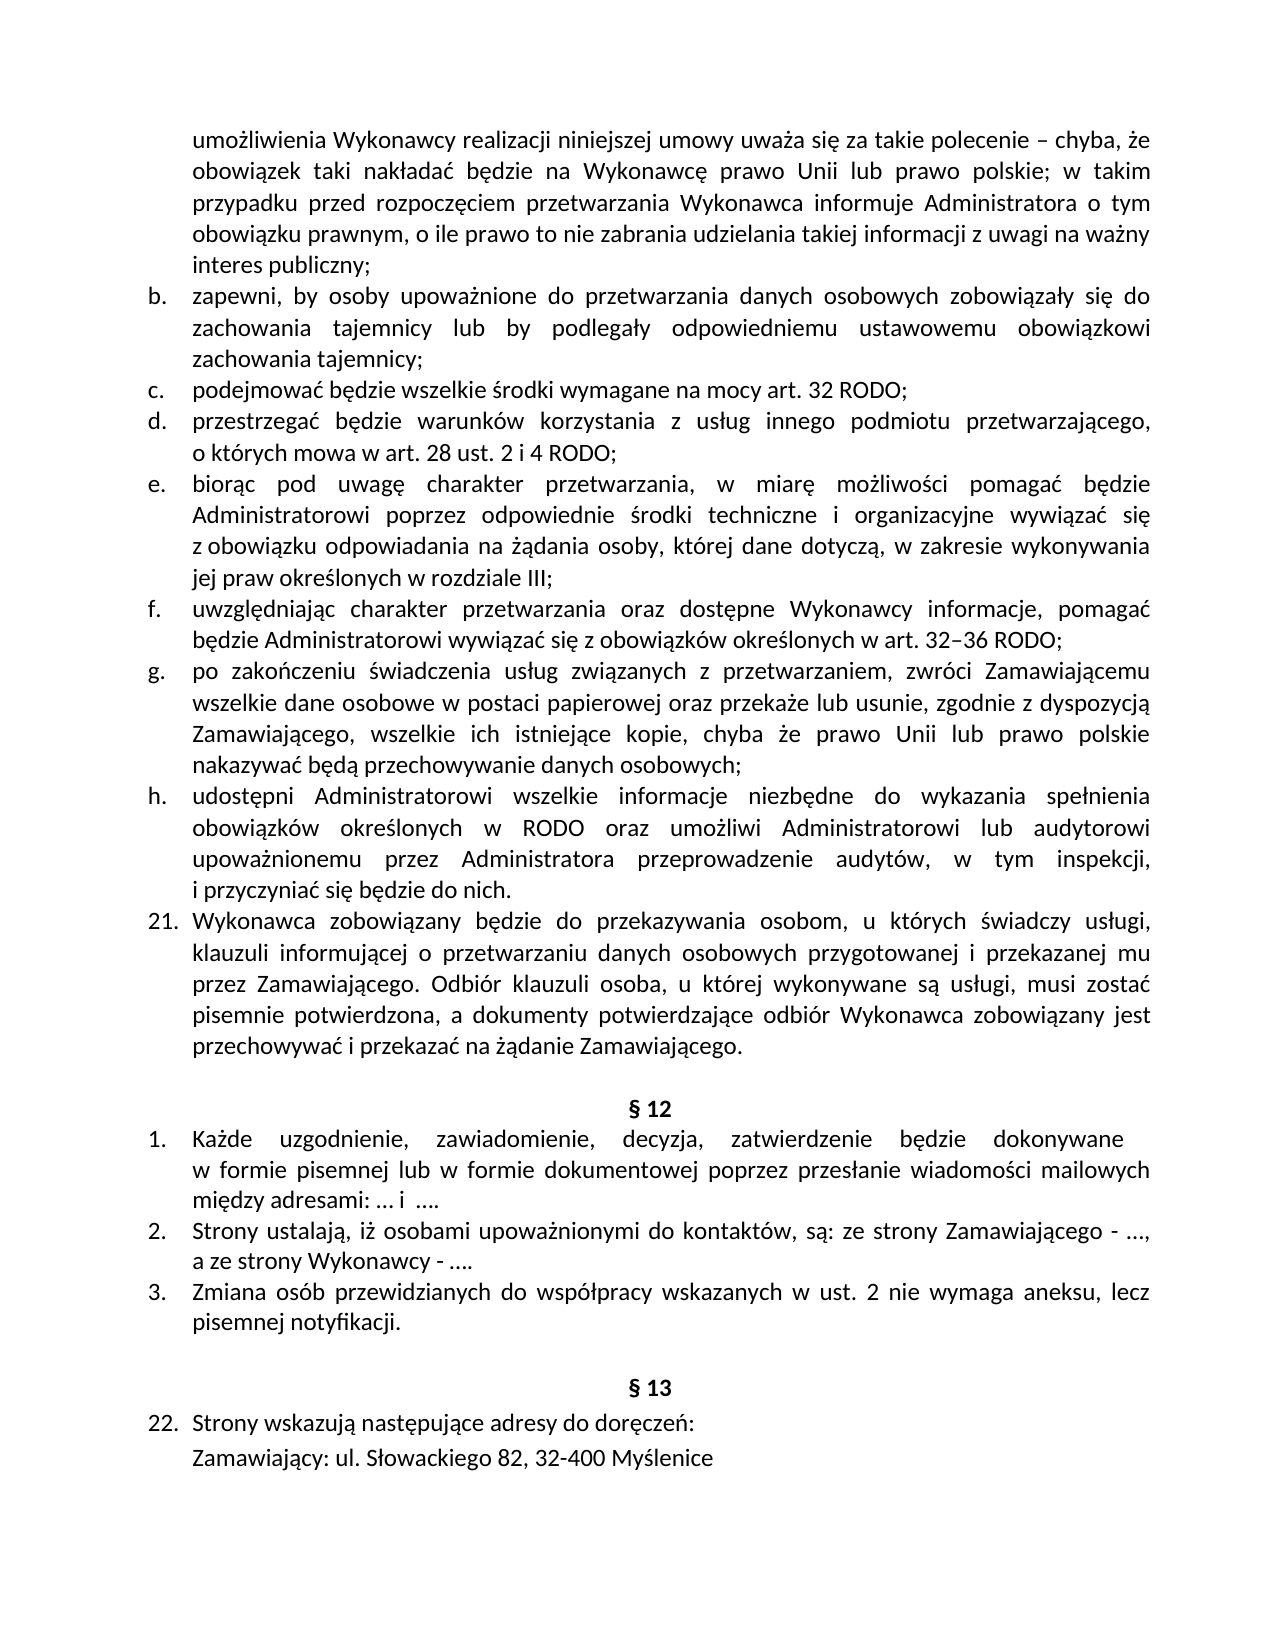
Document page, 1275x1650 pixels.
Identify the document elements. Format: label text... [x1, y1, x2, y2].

list zapewni, by osoby upoważnione do przetwarzania danych osobowych zobowiązały się do zachowania tajemnicy lub by podlegały odpowiedniemu ustawowemu obowiązkowi zachowania tajemnicy; [148, 280, 1152, 373]
list Zmiana osób przewidzianych do współpracy wskazanych w ust. 2 nie wymaga aneksu, lecz pisemnej notyfikacji. [148, 1276, 1152, 1337]
list udostępni Administratorowi wszelkie informacje niezbędne do wykazania spełnienia obowiązków określonych w RODO oraz umożliwi Administratorowi lub audytorowi upoważnionemu przez Administratora przeprowadzenie audytów, w tym inspekcji, i przyczyniać się będzie do nich. [148, 780, 1152, 905]
list uwzględniając charakter przetwarzania oraz dostępne Wykonawcy informacje, pomagać będzie Administratorowi wywiązać się z obowiązków określonych w art. 32–36 RODO; [148, 592, 1152, 655]
list podejmować będzie wszelkie środki wymagane na mocy art. 32 RODO; [148, 373, 1152, 405]
list po zakończeniu świadczenia usług związanych z przetwarzaniem, zwróci Zamawiającemu wszelkie dane osobowe w postaci papierowej oraz przekaże lub usunie, zgodnie z dyspozycją Zamawiającego, wszelkie ich istniejące kopie, chyba że prawo Unii lub prawo polskie nakazywać będą przechowywanie danych osobowych; [148, 655, 1152, 780]
list Strony ustalają, iż osobami upoważnionymi do kontaktów, są: ze strony Zamawiającego - …, a ze strony Wykonawcy - …. [148, 1215, 1152, 1276]
list Wykonawca zobowiązany będzie do przekazywania osobom, u których świadczy usługi, klauzuli informującej o przetwarzaniu danych osobowych przygotowanej i przekazanej mu przez Zamawiającego. Odbiór klauzuli osoba, u której wykonywane są usługi, musi zostać pisemnie potwierdzona, a dokumenty potwierdzające odbiór Wykonawca zobowiązany jest przechowywać i przekazać na żądanie Zamawiającego. [148, 905, 1152, 1061]
text § 13 [148, 1372, 1152, 1403]
list Każde uzgodnienie, zawiadomienie, decyzja, zatwierdzenie będzie dokonywane w formie pisemnej lub w formie dokumentowej poprzez przesłanie wiadomości mailowych między adresami: … i …. [148, 1123, 1152, 1215]
list Strony wskazują następujące adresy do doręczeń: [148, 1407, 1152, 1438]
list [148, 123, 1152, 280]
text § 12 [148, 1092, 1152, 1123]
text Zamawiający: ul. Słowackiego 82, 32-400 Myślenice [192, 1442, 1152, 1473]
list przestrzegać będzie warunków korzystania z usług innego podmiotu przetwarzającego, o których mowa w art. 28 ust. 2 i 4 RODO; [148, 405, 1152, 467]
list biorąc pod uwagę charakter przetwarzania, w miarę możliwości pomagać będzie Administratorowi poprzez odpowiednie środki techniczne i organizacyjne wywiązać się z obowiązku odpowiadania na żądania osoby, której dane dotyczą, w zakresie wykonywania jej praw określonych w rozdziale III; [148, 467, 1152, 592]
